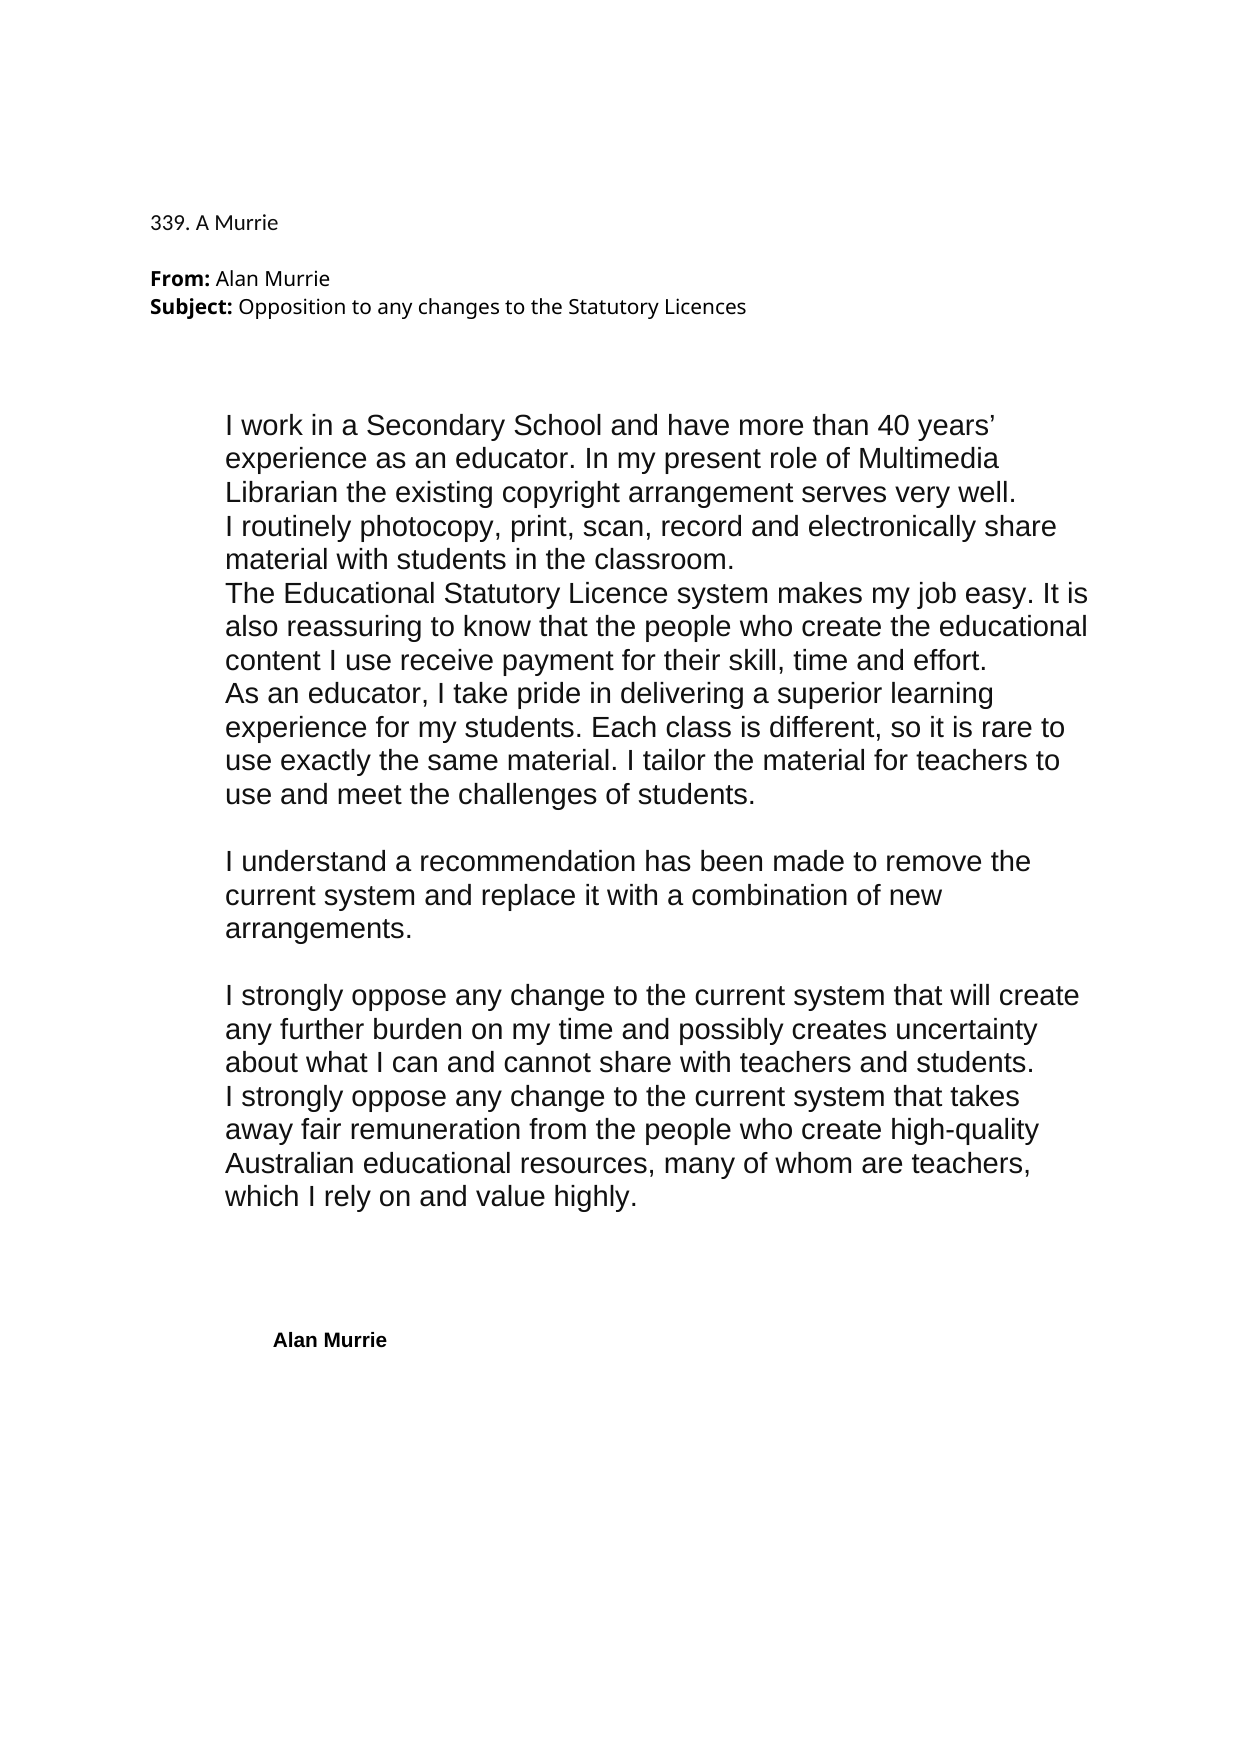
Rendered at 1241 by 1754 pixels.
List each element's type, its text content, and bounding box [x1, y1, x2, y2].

text From: Alan Murrie Subject: Opposition to any changes to the Statutory Licences [150, 264, 1090, 321]
text I work in a Secondary School and have more than 40 years’ experience as an educator. In my present role of Multimedia Librarian the existing copyright arrangement serves very well. [225, 408, 1090, 508]
text I understand a recommendation has been made to remove the current system and replace it with a combination of new arrangements. [225, 844, 1090, 944]
text The Educational Statutory Licence system makes my job easy. It is also reassuring to know that the people who create the educational content I use receive payment for their skill, time and effort. [225, 576, 1090, 676]
text I routinely photocopy, print, scan, record and electronically share material with students in the classroom. [225, 508, 1090, 576]
text 339. A Murrie [150, 208, 1090, 236]
text I strongly oppose any change to the current system that takes away fair remuneration from the people who create high-quality Australian educational resources, many of whom are teachers, which I rely on and value highly. [225, 1079, 1090, 1213]
text Alan Murrie [173, 1328, 1090, 1352]
text As an educator, I take pride in delivering a superior learning experience for my students. Each class is different, so it is rare to use exactly the same material. I tailor the material for teachers to use and meet the challenges of students. [225, 676, 1090, 810]
text I strongly oppose any change to the current system that will create any further burden on my time and possibly creates uncertainty about what I can and cannot share with teachers and students. [225, 978, 1090, 1079]
